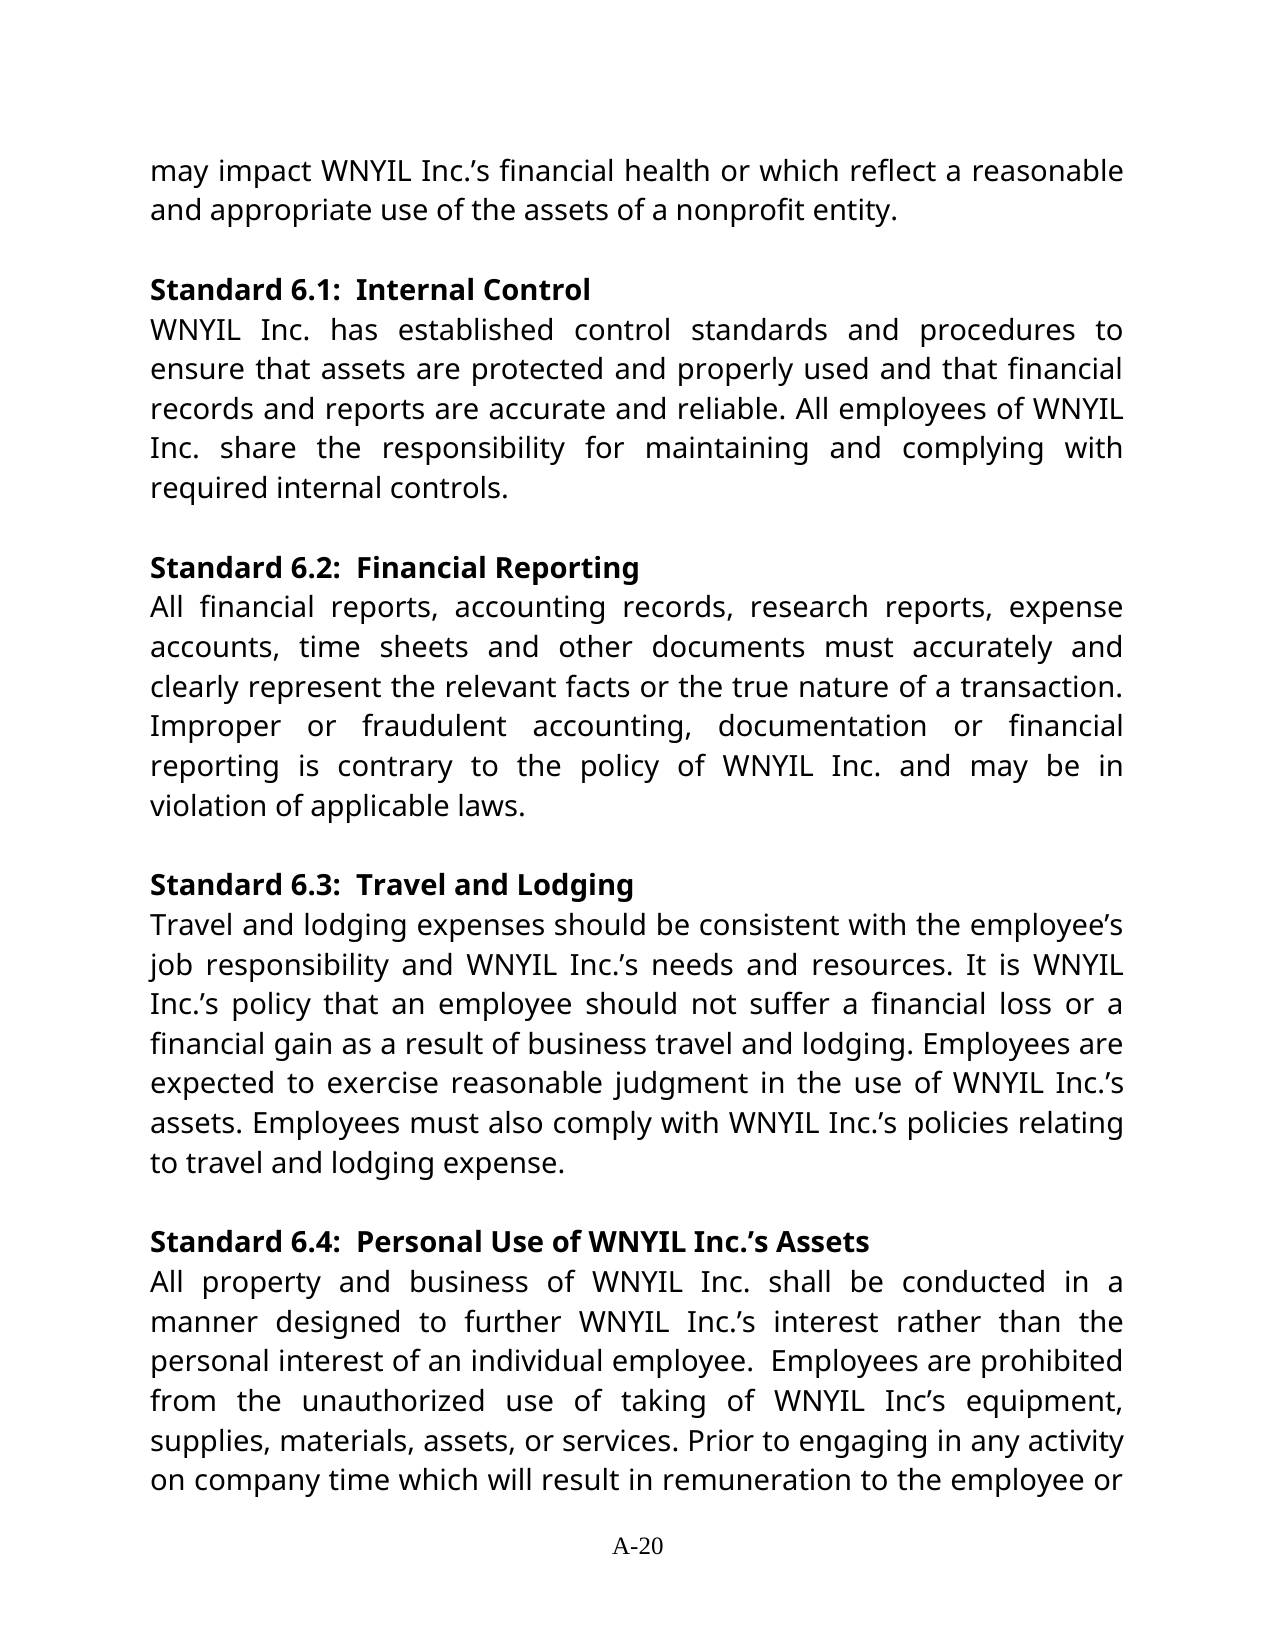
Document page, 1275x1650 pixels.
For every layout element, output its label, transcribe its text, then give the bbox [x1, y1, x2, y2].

text Standard 6.4: Personal Use of WNYIL Inc.’s Assets [150, 1222, 1125, 1261]
text Standard 6.3: Travel and Lodging [150, 864, 1125, 904]
text WNYIL Inc. has established control standards and procedures to ensure that assets are protected and properly used and that financial records and reports are accurate and reliable. All employees of WNYIL Inc. share the responsibility for maintaining and complying with required internal controls. [150, 309, 1125, 507]
text Standard 6.2: Financial Reporting [150, 547, 1125, 587]
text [150, 150, 1125, 229]
text Standard 6.1: Internal Control [150, 269, 1125, 309]
text Travel and lodging expenses should be consistent with the employee’s job responsibility and WNYIL Inc.’s needs and resources. It is WNYIL Inc.’s policy that an employee should not suffer a financial loss or a financial gain as a result of business travel and lodging. Employees are expected to exercise reasonable judgment in the use of WNYIL Inc.’s assets. Employees must also comply with WNYIL Inc.’s policies relating to travel and lodging expense. [150, 904, 1125, 1182]
text All financial reports, accounting records, research reports, expense accounts, time sheets and other documents must accurately and clearly represent the relevant facts or the true nature of a transaction. Improper or fraudulent accounting, documentation or financial reporting is contrary to the policy of WNYIL Inc. and may be in violation of applicable laws. [150, 587, 1125, 825]
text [150, 1261, 1125, 1499]
